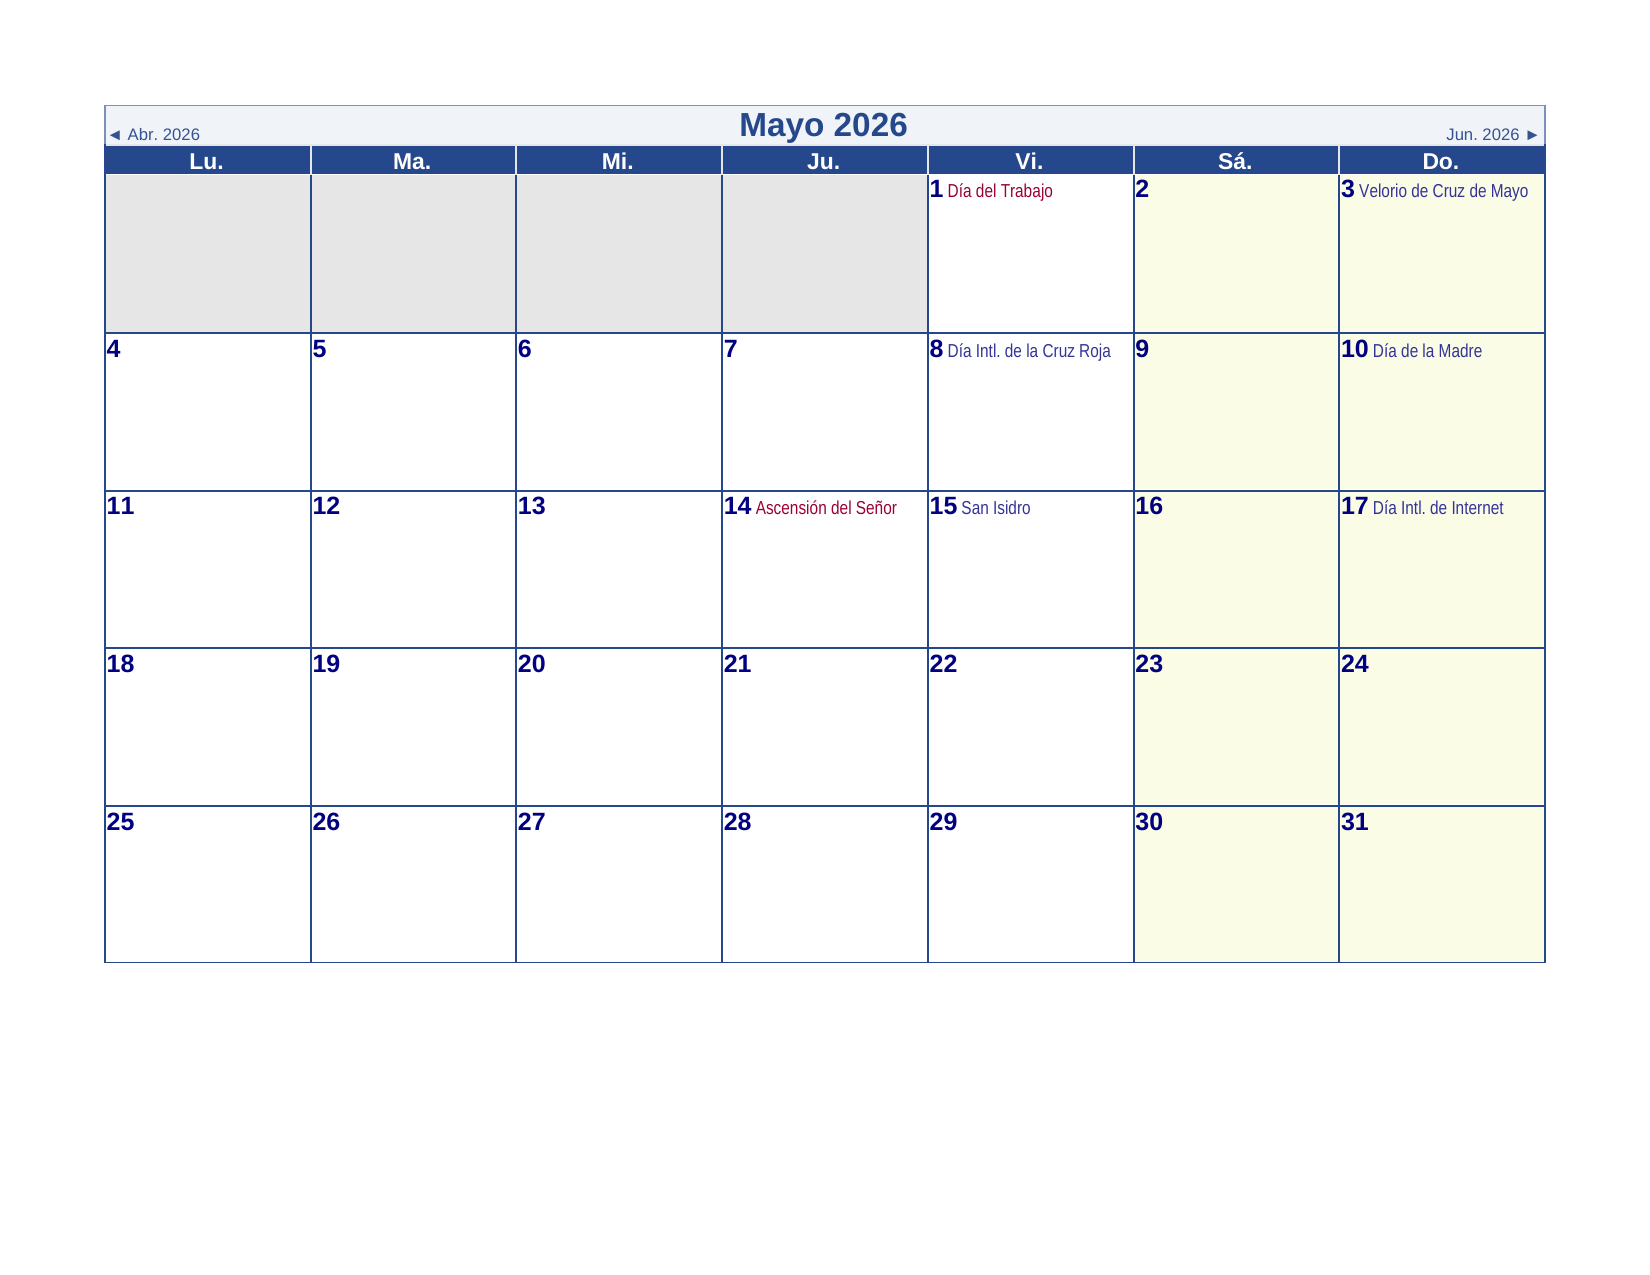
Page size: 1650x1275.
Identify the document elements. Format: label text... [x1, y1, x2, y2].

table_cell 5 [312, 334, 515, 489]
table_cell 25 [106, 807, 310, 962]
table_cell Mi. [517, 146, 721, 174]
table_cell 21 [723, 649, 927, 804]
table_cell 23 [1135, 649, 1338, 804]
table_cell 8 Día Intl. de la Cruz Roja [929, 334, 1133, 489]
table_cell 27 [517, 807, 721, 962]
table_cell Ma. [312, 146, 515, 174]
table_cell Do. [1340, 146, 1544, 174]
table_cell Vi. [929, 146, 1133, 174]
table_header Jun. 2026 ► [1339, 106, 1544, 144]
table_header Mayo 2026 [311, 106, 1339, 144]
table_cell 17 Día Intl. de Internet [1340, 492, 1544, 647]
table_cell 12 [312, 492, 515, 647]
table_cell 7 [723, 334, 927, 489]
table_cell 28 [723, 807, 927, 962]
table_cell 26 [312, 807, 515, 962]
table_cell 24 [1340, 649, 1544, 804]
table_cell 1 Día del Trabajo [929, 175, 1133, 332]
table_header ◄ Abr. 2026 [106, 106, 311, 144]
table_cell Ju. [723, 146, 927, 174]
table_cell 20 [517, 649, 721, 804]
table_cell 15 San Isidro [929, 492, 1133, 647]
table_cell 30 [1135, 807, 1338, 962]
table_cell 2 [1135, 175, 1338, 332]
table_cell 29 [929, 807, 1133, 962]
table_cell 19 [312, 649, 515, 804]
table_cell 16 [1135, 492, 1338, 647]
table_cell Sá. [1135, 146, 1338, 174]
table_cell [723, 175, 927, 332]
table_cell 10 Día de la Madre [1340, 334, 1544, 489]
table_cell [106, 175, 310, 332]
table_cell 14 Ascensión del Señor [723, 492, 927, 647]
table_cell [517, 175, 721, 332]
table_cell 3 Velorio de Cruz de Mayo [1340, 175, 1544, 332]
table_cell [312, 175, 515, 332]
table_cell 11 [106, 492, 310, 647]
table_cell 22 [929, 649, 1133, 804]
table_cell 9 [1135, 334, 1338, 489]
table_cell 13 [517, 492, 721, 647]
table_cell 4 [106, 334, 310, 489]
table_cell 6 [517, 334, 721, 489]
table_cell Lu. [106, 146, 310, 174]
table_cell 31 [1340, 807, 1544, 962]
table_cell 18 [106, 649, 310, 804]
